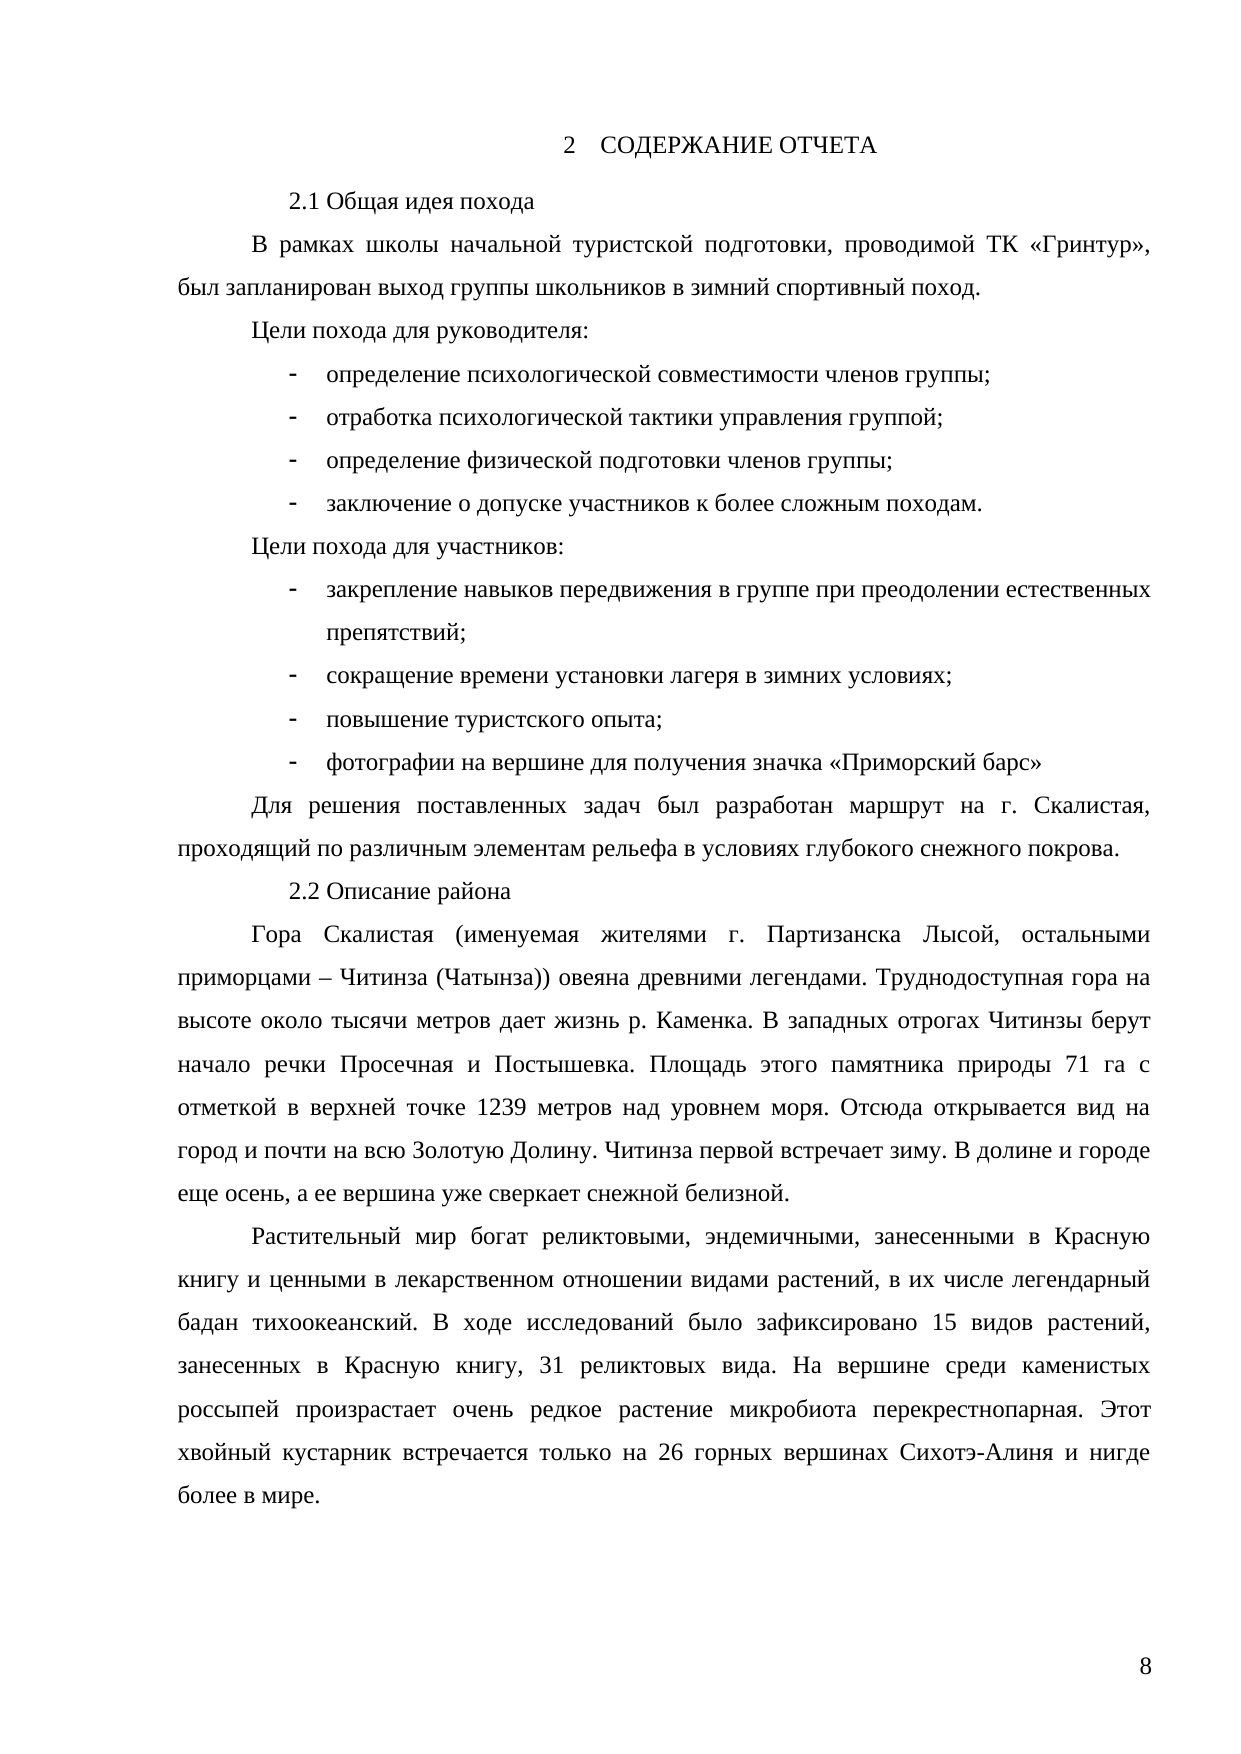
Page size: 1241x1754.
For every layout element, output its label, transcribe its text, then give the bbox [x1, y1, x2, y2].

list повышение туристского опыта; [288, 704, 1152, 732]
subtitle Содержание отчета [289, 131, 1152, 159]
list отработка психологической тактики управления группой; [288, 402, 1152, 431]
list определение физической подготовки членов группы; [288, 445, 1152, 474]
list заключение о допуске участников к более сложным походам. [288, 488, 1152, 517]
text Цели похода для участников: [177, 531, 1152, 560]
subtitle Общая идея похода [288, 186, 1152, 215]
subtitle Описание района [288, 876, 1152, 905]
list сокращение времени установки лагеря в зимних условиях; [288, 661, 1152, 689]
list закрепление навыков передвижения в группе при преодолении естественных препятствий; [288, 574, 1152, 646]
text Гора Скалистая (именуемая жителями г. Партизанска Лысой, остальными приморцами – Читинза (Чатынза)) овеяна древними легендами. Труднодоступная гора на высоте около тысячи метров дает жизнь р. Каменка. В западных отрогах Читинзы берут начало речки Просечная и Постышевка. Площадь этого памятника природы 71 га с отметкой в верхней точке 1239 метров над уровнем моря. Отсюда открывается вид на город и почти на всю Золотую Долину. Читинза первой встречает зиму. В долине и городе еще осень, а ее вершина уже сверкает снежной белизной. [177, 919, 1152, 1207]
text Цели похода для руководителя: [177, 316, 1152, 344]
text Растительный мир богат реликтовыми, эндемичными, занесенными в Красную книгу и ценными в лекарственном отношении видами растений, в их числе легендарный бадан тихоокеанский. В ходе исследований было зафиксировано 15 видов растений, занесенных в Красную книгу, 31 реликтовых вида. На вершине среди каменистых россыпей произрастает очень редкое растение микробиота перекрестнопарная. Этот хвойный кустарник встречается только на 26 горных вершинах Сихотэ-Алиня и нигде более в мире. [177, 1221, 1152, 1509]
text В рамках школы начальной туристской подготовки, проводимой ТК «Гринтур», был запланирован выход группы школьников в зимний спортивный поход. [177, 229, 1152, 301]
list определение психологической совместимости членов группы; [288, 359, 1152, 387]
list фотографии на вершине для получения значка «Приморский барс» [288, 747, 1152, 776]
text Для решения поставленных задач был разработан маршрут на г. Скалистая, проходящий по различным элементам рельефа в условиях глубокого снежного покрова. [177, 790, 1152, 862]
